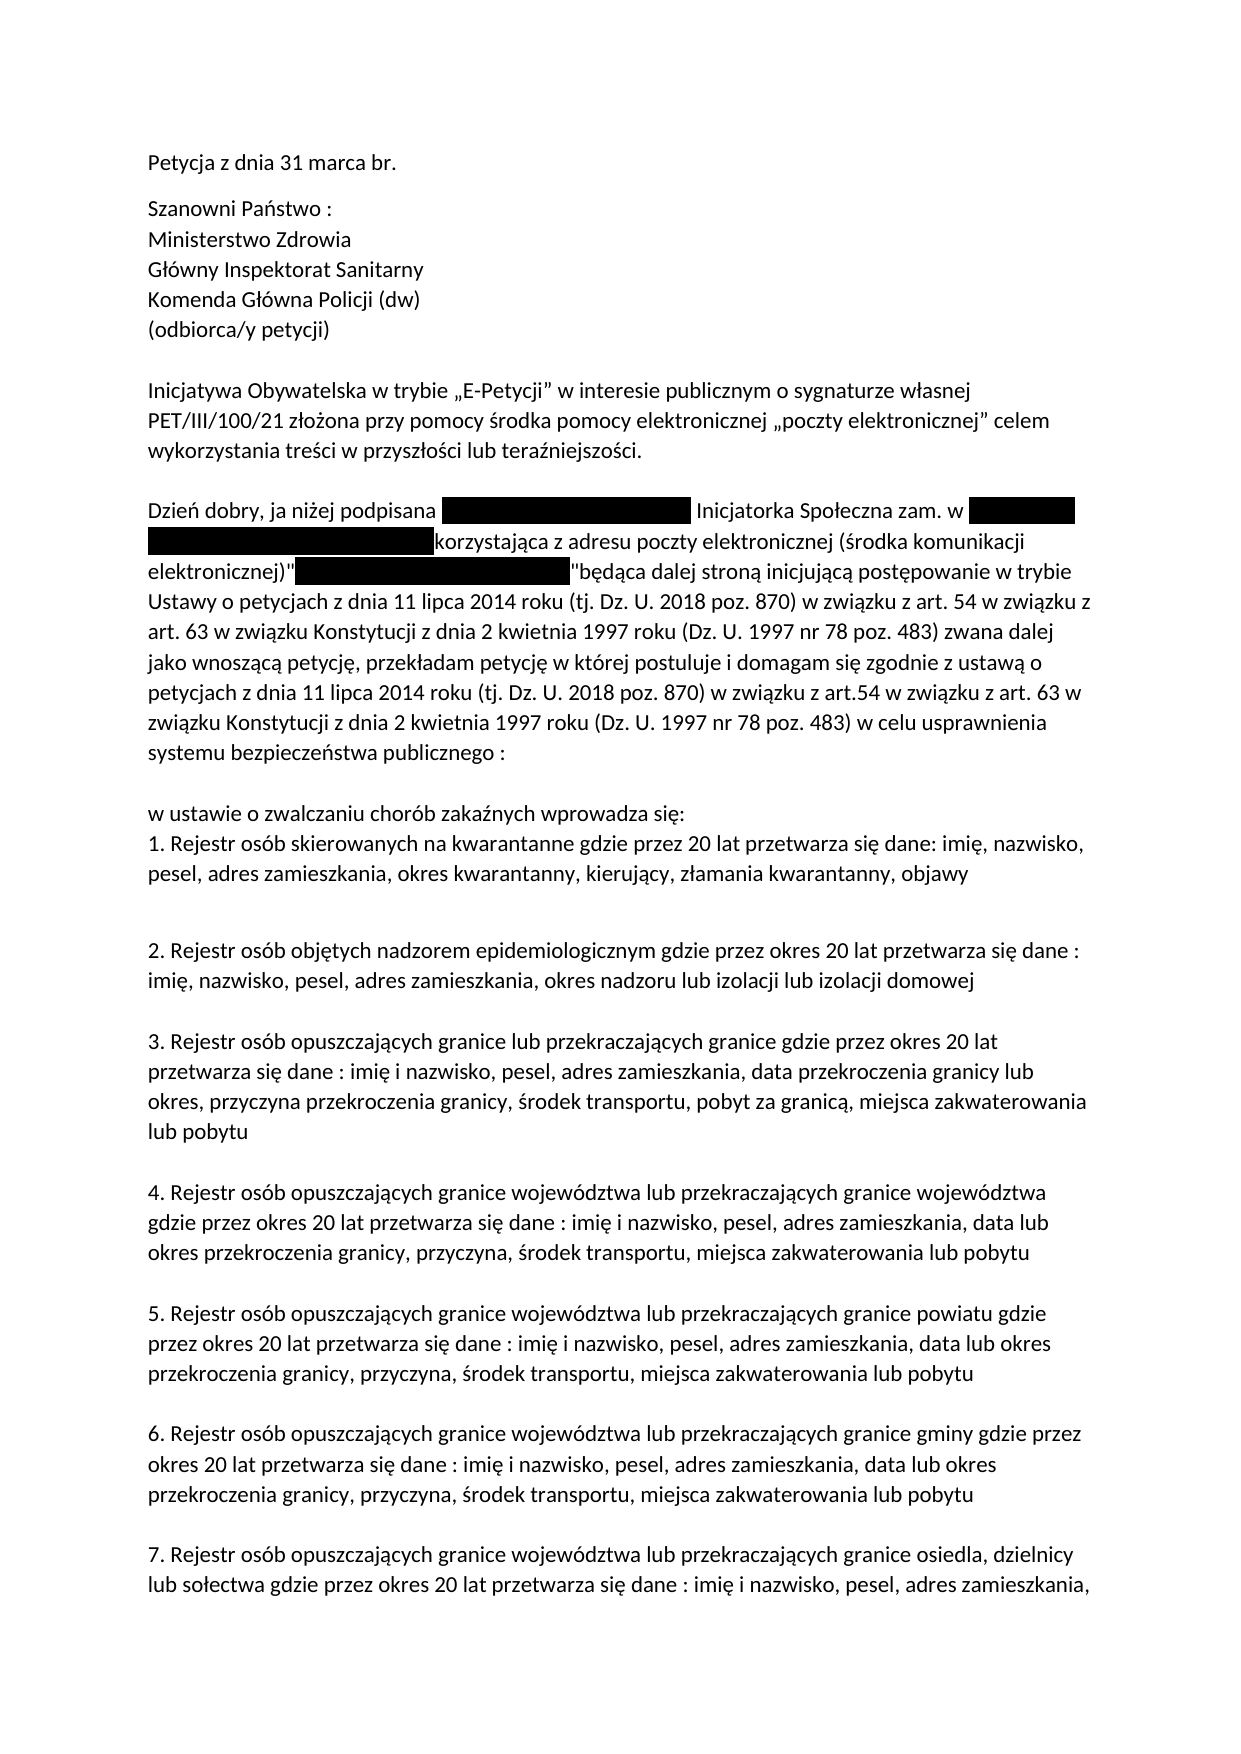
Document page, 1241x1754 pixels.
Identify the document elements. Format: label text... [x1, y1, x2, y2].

text Petycja z dnia 31 marca br. [148, 148, 1093, 176]
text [148, 936, 1093, 1598]
text Szanowni Państwo : Ministerstwo Zdrowia Główny Inspektorat Sanitarny Komenda Główna Policji (dw) (odbiorca/y petycji) Inicjatywa Obywatelska w trybie „E-Petycji” w interesie publicznym o sygnaturze własnej PET/III/100/21 złożona przy pomocy środka pomocy elektronicznej „poczty elektronicznej” celem wykorzystania treści w przyszłości lub teraźniejszości. Dzień dobry, ja niżej podpisana …………………………..……. …… Inicjatorka Społeczna zam. w …………… ….…………… … .…………………………...korzystająca z adresu poczty elektronicznej (środka komunikacji elektronicznej)"………………………………….…………"będąca dalej stroną inicjującą postępowanie w trybie Ustawy o petycjach z dnia 11 lipca 2014 roku (tj. Dz. U. 2018 poz. 870) w związku z art. 54 w związku z art. 63 w związku Konstytucji z dnia 2 kwietnia 1997 roku (Dz. U. 1997 nr 78 poz. 483) zwana dalej jako wnoszącą petycję, przekładam petycję w której postuluje i domagam się zgodnie z ustawą o petycjach z dnia 11 lipca 2014 roku (tj. Dz. U. 2018 poz. 870) w związku z art.54 w związku z art. 63 w związku Konstytucji z dnia 2 kwietnia 1997 roku (Dz. U. 1997 nr 78 poz. 483) w celu usprawnienia systemu bezpieczeństwa publicznego : w ustawie o zwalczaniu chorób zakaźnych wprowadza się: 1. Rejestr osób skierowanych na kwarantanne gdzie przez 20 lat przetwarza się dane: imię, nazwisko, pesel, adres zamieszkania, okres kwarantanny, kierujący, złamania kwarantanny, objawy [148, 194, 1093, 917]
